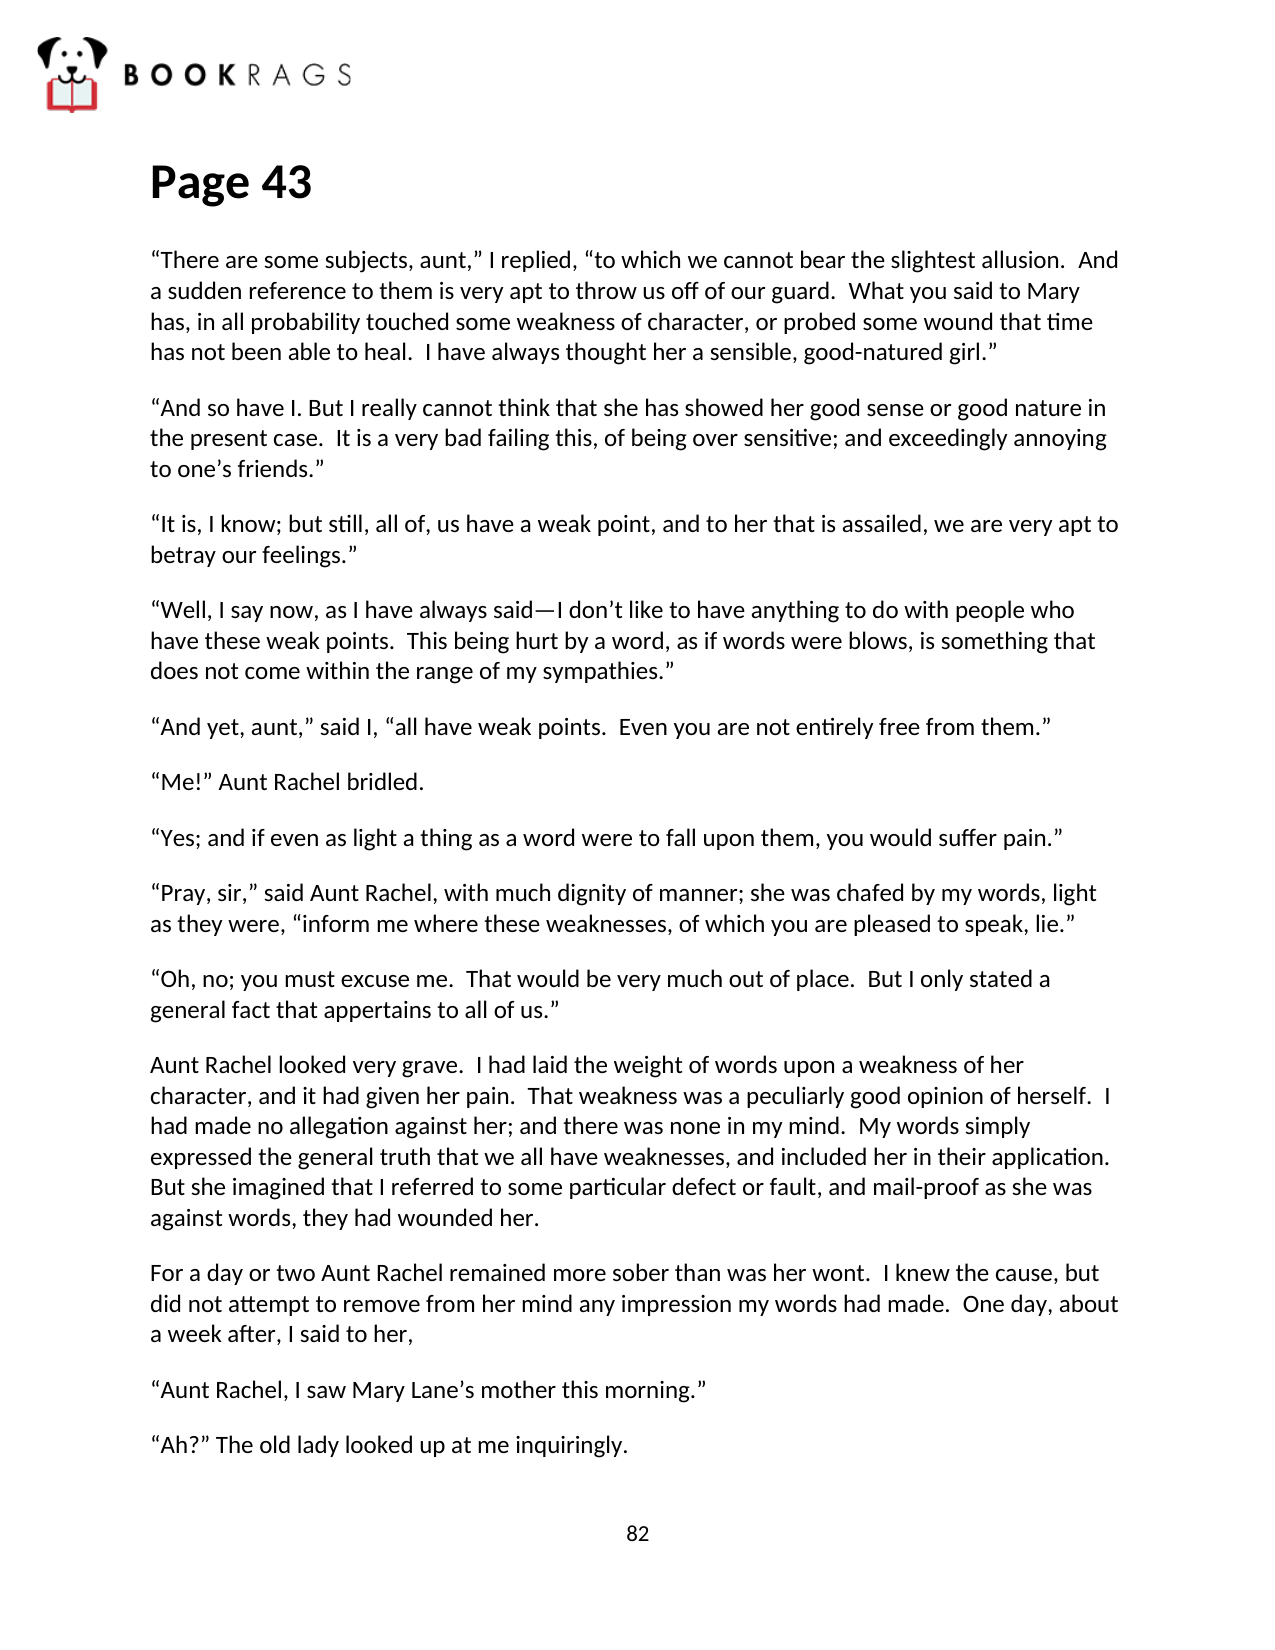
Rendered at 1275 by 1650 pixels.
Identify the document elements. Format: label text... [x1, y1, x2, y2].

text “Ah?” The old lady looked up at me inquiringly. [150, 1430, 1125, 1460]
text “It is, I know; but still, all of, us have a weak point, and to her that is assailed, we are very apt to betray our feelings.” [150, 508, 1125, 569]
text “Pray, sir,” said Aunt Rachel, with much dignity of manner; she was chafed by my words, light as they were, “inform me where these weaknesses, of which you are pleased to speak, lie.” [150, 877, 1125, 938]
text “Well, I say now, as I have always said—­I don’t like to have anything to do with people who have these weak points. This being hurt by a word, as if words were blows, is something that does not come within the range of my sympathies.” [150, 594, 1125, 686]
text “There are some subjects, aunt,” I replied, “to which we cannot bear the slightest allusion. And a sudden reference to them is very apt to throw us off of our guard. What you said to Mary has, in all probability touched some weakness of character, or probed some wound that time has not been able to heal. I have always thought her a sensible, good-natured girl.” [150, 244, 1125, 367]
text “And so have I. But I really cannot think that she has showed her good sense or good nature in the present case. It is a very bad failing this, of being over sensitive; and exceedingly annoying to one’s friends.” [150, 392, 1125, 483]
text “Oh, no; you must excuse me. That would be very much out of place. But I only stated a general fact that appertains to all of us.” [150, 963, 1125, 1024]
text “Yes; and if even as light a thing as a word were to fall upon them, you would suffer pain.” [150, 822, 1125, 852]
text For a day or two Aunt Rachel remained more sober than was her wont. I knew the cause, but did not attempt to remove from her mind any impression my words had made. One day, about a week after, I said to her, [150, 1258, 1125, 1349]
text “And yet, aunt,” said I, “all have weak points. Even you are not entirely free from them.” [150, 711, 1125, 741]
picture [37, 37, 351, 113]
text Page 43 [150, 150, 1125, 211]
text Aunt Rachel looked very grave. I had laid the weight of words upon a weakness of her character, and it had given her pain. That weakness was a peculiarly good opinion of herself. I had made no allegation against her; and there was none in my mind. My words simply expressed the general truth that we all have weaknesses, and included her in their application. But she imagined that I referred to some particular defect or fault, and mail-proof as she was against words, they had wounded her. [150, 1049, 1125, 1233]
text “Me!” Aunt Rachel bridled. [150, 766, 1125, 797]
text “Aunt Rachel, I saw Mary Lane’s mother this morning.” [150, 1374, 1125, 1405]
